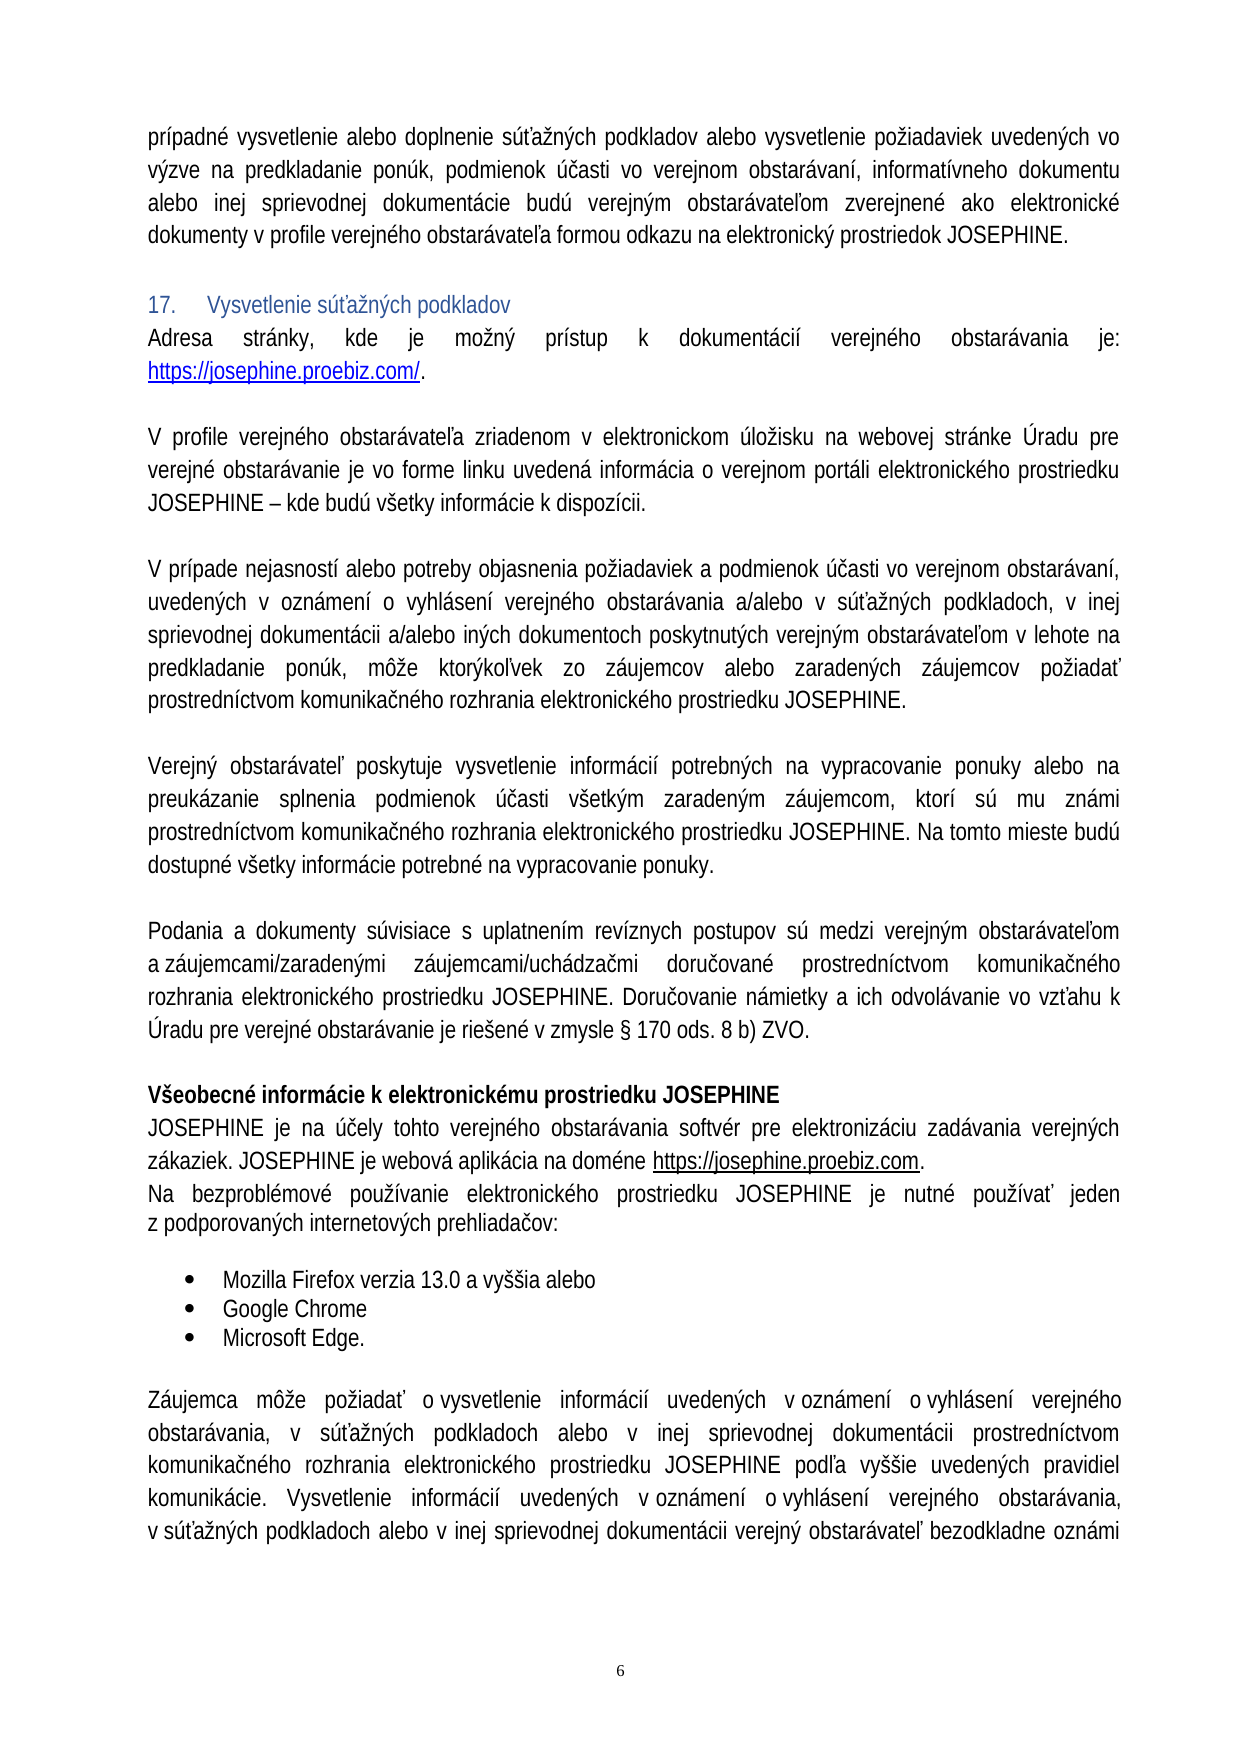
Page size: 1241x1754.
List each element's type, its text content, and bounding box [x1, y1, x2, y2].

text Adresa stránky, kde je možný prístup k dokumentácií verejného obstarávania je: https://josephine.proebiz.com/. [148, 323, 1122, 385]
list Google Chrome [185, 1294, 1122, 1323]
text Všeobecné informácie k elektronickému prostriedku JOSEPHINE [148, 1081, 1122, 1109]
text V profile verejného obstarávateľa zriadenom v elektronickom úložisku na webovej stránke Úradu pre verejné obstarávanie je vo forme linku uvedená informácia o verejnom portáli elektronického prostriedku JOSEPHINE – kde budú všetky informácie k dispozícii. [148, 422, 1122, 517]
text V prípade nejasností alebo potreby objasnenia požiadaviek a podmienok účasti vo verejnom obstarávaní, uvedených v oznámení o vyhlásení verejného obstarávania a/alebo v súťažných podkladoch, v inej sprievodnej dokumentácii a/alebo iných dokumentoch poskytnutých verejným obstarávateľom v lehote na predkladanie ponúk, môže ktorýkoľvek zo záujemcov alebo zaradených záujemcov požiadať prostredníctvom komunikačného rozhrania elektronického prostriedku JOSEPHINE. [148, 554, 1122, 714]
text JOSEPHINE je na účely tohto verejného obstarávania softvér pre elektronizáciu zadávania verejných zákaziek. JOSEPHINE je webová aplikácia na doméne https://josephine.proebiz.com. [148, 1113, 1122, 1175]
list Microsoft Edge. [185, 1323, 1122, 1352]
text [148, 1385, 1122, 1545]
subtitle Vysvetlenie súťažných podkladov [148, 291, 1122, 319]
text Verejný obstarávateľ poskytuje vysvetlenie informácií potrebných na vypracovanie ponuky alebo na preukázanie splnenia podmienok účasti všetkým zaradeným záujemcom, ktorí sú mu známi prostredníctvom komunikačného rozhrania elektronického prostriedku JOSEPHINE. Na tomto mieste budú dostupné všetky informácie potrebné na vypracovanie ponuky. [148, 751, 1122, 879]
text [148, 122, 1122, 249]
text Podania a dokumenty súvisiace s uplatnením revíznych postupov sú medzi verejným obstarávateľom a záujemcami/zaradenými záujemcami/uchádzačmi doručované prostredníctvom komunikačného rozhrania elektronického prostriedku JOSEPHINE. Doručovanie námietky a ich odvolávanie vo vzťahu k Úradu pre verejné obstarávanie je riešené v zmysle § 170 ods. 8 b) ZVO. [148, 916, 1122, 1043]
text Na bezproblémové používanie elektronického prostriedku JOSEPHINE je nutné používať jeden z podporovaných internetových prehliadačov: [148, 1179, 1122, 1237]
list Mozilla Firefox verzia 13.0 a vyššia alebo [185, 1265, 1122, 1294]
